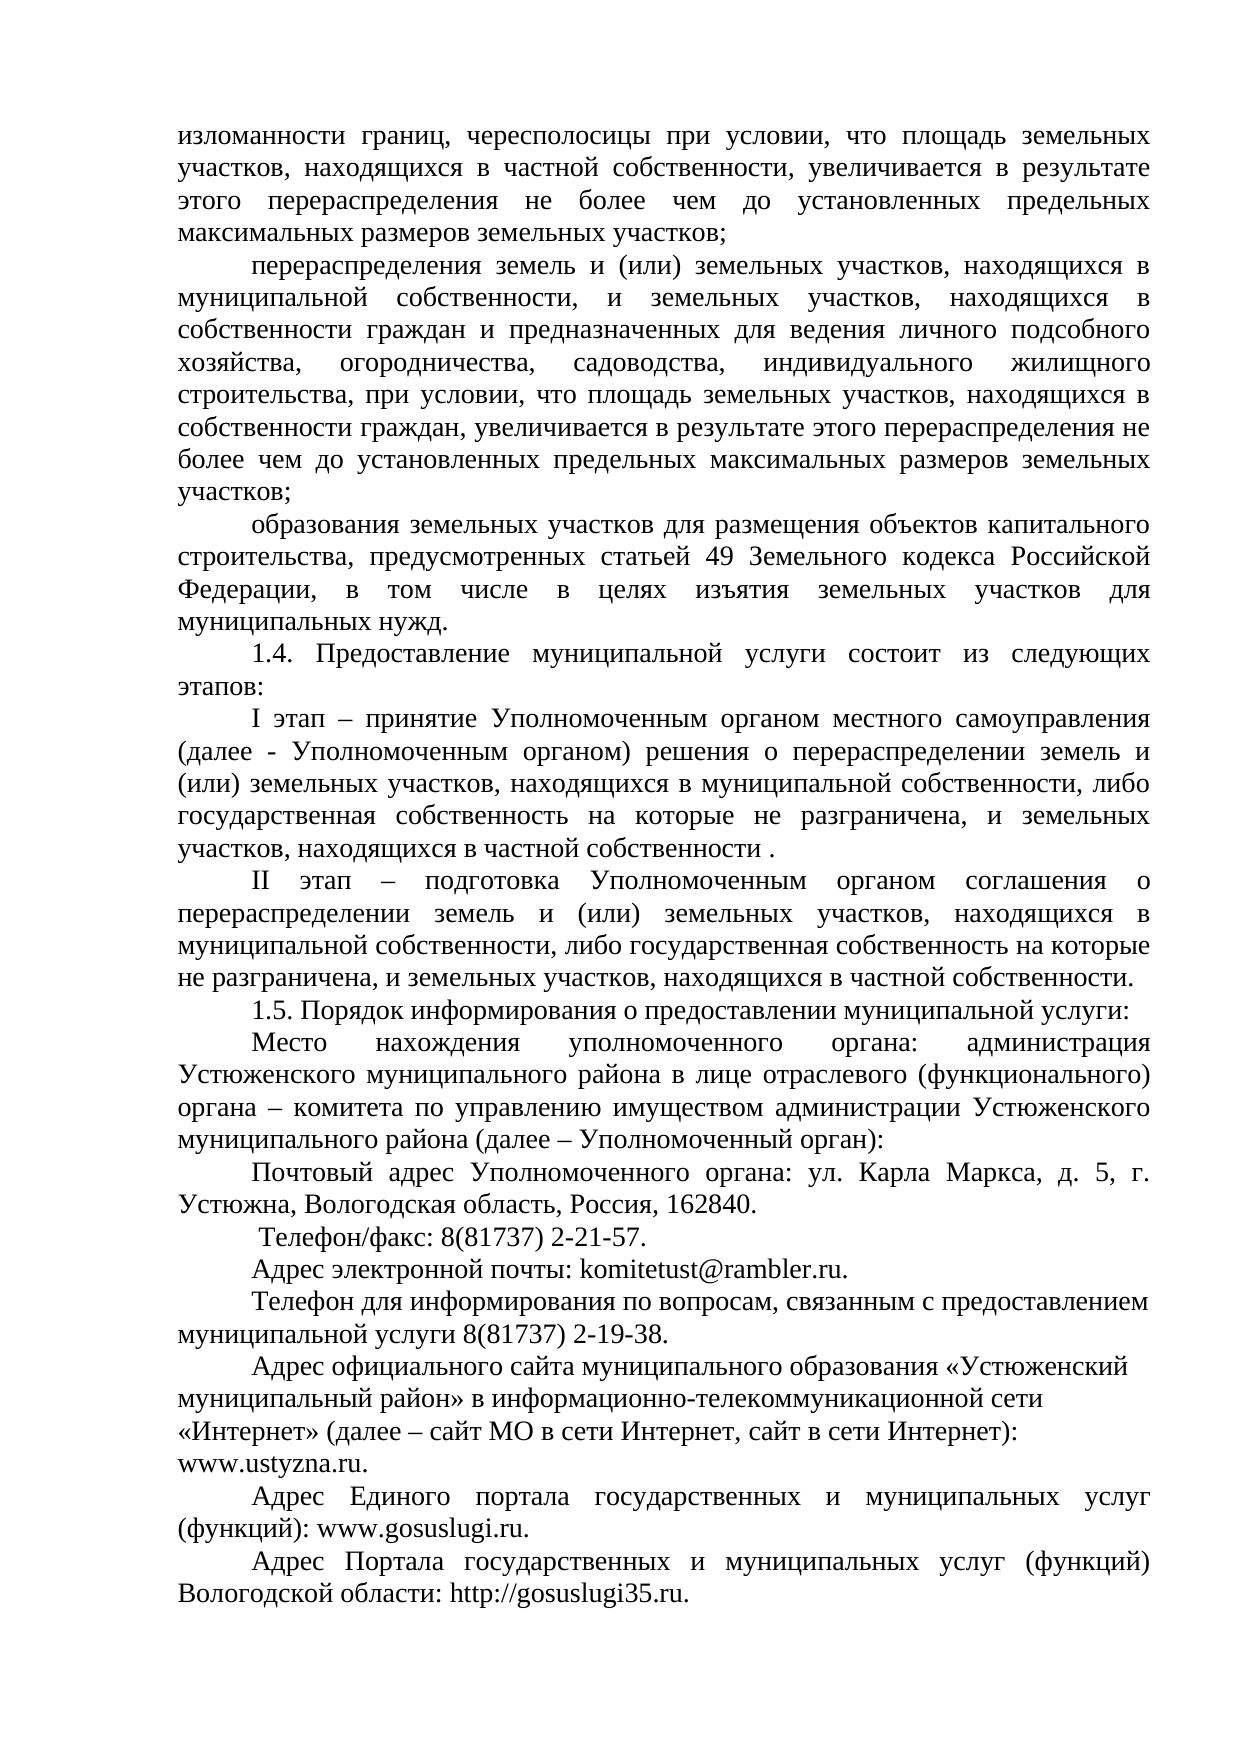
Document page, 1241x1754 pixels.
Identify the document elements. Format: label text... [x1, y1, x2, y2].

text I этап – принятие Уполномоченным органом местного самоуправления (далее - Уполномоченным органом) решения о перераспределении земель и (или) земельных участков, находящихся в муниципальной собственности, либо государственная собственность на которые не разграничена, и земельных участков, находящихся в частной собственности . [177, 701, 1152, 863]
text Адрес официального сайта муниципального образования «Устюженский муниципальный район» в информационно-телекоммуникационной сети «Интернет» (далее – сайт МО в сети Интернет, сайт в сети Интернет): www.ustyzna.ru. [177, 1349, 1152, 1479]
text II этап – подготовка Уполномоченным органом соглашения о перераспределении земель и (или) земельных участков, находящихся в муниципальной собственности, либо государственная собственность на которые не разграничена, и земельных участков, находящихся в частной собственности. [177, 863, 1152, 993]
text 1.4. Предоставление муниципальной услуги состоит из следующих этапов: [177, 636, 1152, 701]
text Адрес электронной почты: komitetust@rambler.ru. [177, 1252, 1152, 1284]
text Телефон/факс: 8(81737) 2-21-57. [177, 1219, 1152, 1252]
text образования земельных участков для размещения объектов капитального строительства, предусмотренных статьей 49 Земельного кодекса Российской Федерации, в том числе в целях изъятия земельных участков для муниципальных нужд. [177, 507, 1152, 636]
text Телефон для информирования по вопросам, связанным с предоставлением муниципальной услуги 8(81737) 2-19-38. [177, 1284, 1152, 1349]
text 1.5. Порядок информирования о предоставлении муниципальной услуги: [177, 993, 1152, 1025]
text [177, 118, 1152, 248]
text Место нахождения уполномоченного органа: администрация Устюженского муниципального района в лице отраслевого (функционального) органа – комитета по управлению имуществом администрации Устюженского муниципального района (далее – Уполномоченный орган): Почтовый адрес Уполномоченного органа: ул. Карла Маркса, д. 5, г. Устюжна, Вологодская область, Россия, 162840. [177, 1025, 1152, 1219]
text перераспределения земель и (или) земельных участков, находящихся в муниципальной собственности, и земельных участков, находящихся в собственности граждан и предназначенных для ведения личного подсобного хозяйства, огородничества, садоводства, индивидуального жилищного строительства, при условии, что площадь земельных участков, находящихся в собственности граждан, увеличивается в результате этого перераспределения не более чем до установленных предельных максимальных размеров земельных участков; [177, 248, 1152, 507]
text Адрес Портала государственных и муниципальных услуг (функций) Вологодской области: http://gosuslugi35.ru. [177, 1543, 1152, 1608]
text Адрес Единого портала государственных и муниципальных услуг (функций): www.gosuslugi.ru. [177, 1479, 1152, 1543]
